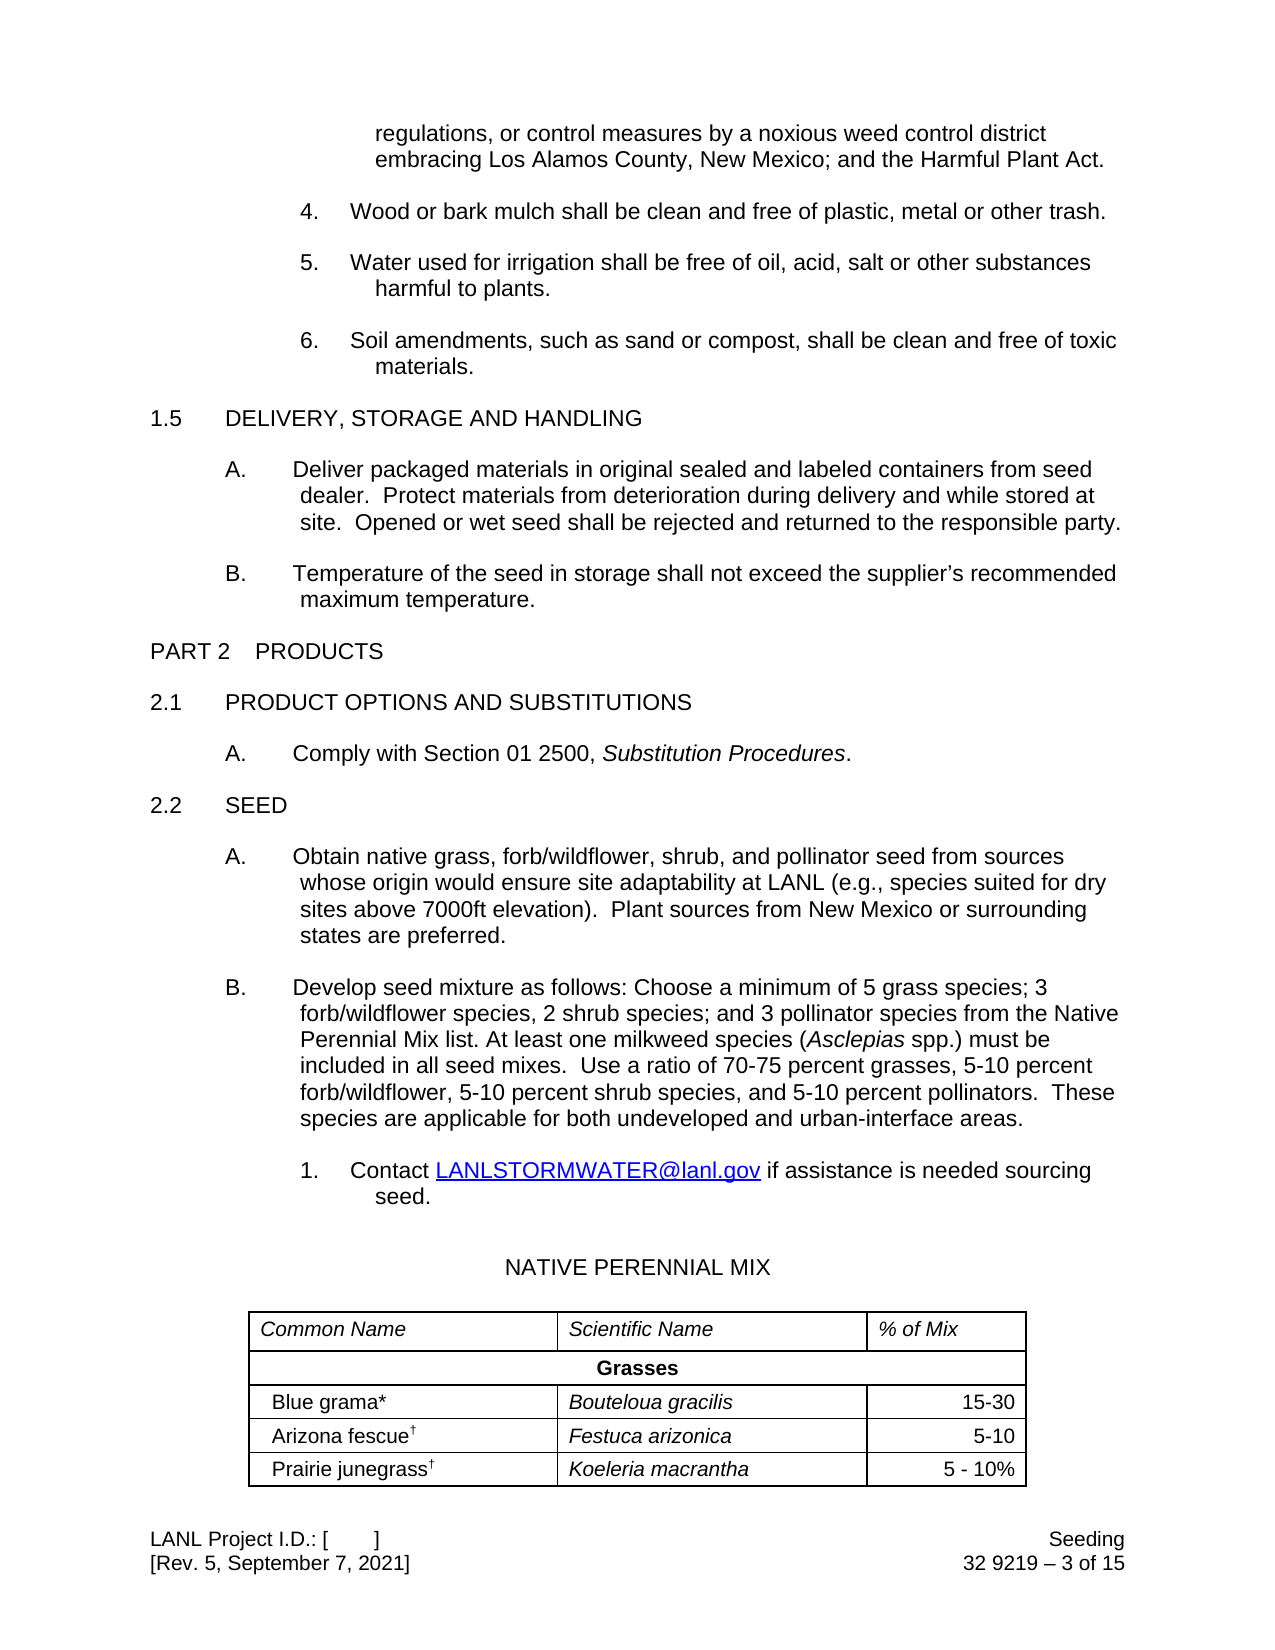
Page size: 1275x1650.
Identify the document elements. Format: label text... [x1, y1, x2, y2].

subtitle Temperature of the seed in storage shall not exceed the supplier’s recommended maximum temperature. [225, 560, 1125, 613]
subtitle Contact LANLSTORMWATER@lanl.gov if assistance is needed sourcing seed. [300, 1157, 1125, 1209]
table_header Common Name [250, 1313, 557, 1350]
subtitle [300, 120, 1125, 173]
table_cell Festuca arizonica [558, 1419, 866, 1452]
subtitle Develop seed mixture as follows: Choose a minimum of 5 grass species; 3 forb/wildflower species, 2 shrub species; and 3 pollinator species from the Native Perennial Mix list. At least one milkweed species (Asclepias spp.) must be included in all seed mixes. Use a ratio of 70-75 percent grasses, 5-10 percent forb/wildflower, 5-10 percent shrub species, and 5-10 percent pollinators. These species are applicable for both undeveloped and urban-interface areas. [225, 973, 1125, 1132]
subtitle product options and substitutionS [150, 689, 1125, 715]
table_cell Bouteloua gracilis [558, 1386, 866, 1418]
table_cell Prairie junegrass† [250, 1453, 557, 1485]
subtitle Water used for irrigation shall be free of oil, acid, salt or other substances harmful to plants. [300, 249, 1125, 302]
subtitle DELIVERY, STORAGE AND HANDLING [150, 404, 1125, 431]
table_header Scientific Name [558, 1313, 866, 1350]
table_cell 5 - 10% [868, 1453, 1025, 1485]
table_cell Blue grama* [250, 1386, 557, 1418]
table_cell 15-30 [868, 1386, 1025, 1418]
subtitle Comply with Section 01 2500, Substitution Procedures. [225, 740, 1125, 767]
table_cell Grasses [250, 1352, 1025, 1384]
table_cell Koeleria macrantha [558, 1453, 866, 1485]
subtitle SEED [150, 792, 1125, 818]
table_cell 5-10 [868, 1419, 1025, 1452]
table_cell Arizona fescue† [250, 1419, 557, 1452]
subtitle PRODUCTS [150, 638, 1125, 664]
subtitle Deliver packaged materials in original sealed and labeled containers from seed dealer. Protect materials from deterioration during delivery and while stored at site. Opened or wet seed shall be rejected and returned to the responsible party. [225, 456, 1125, 535]
subtitle Soil amendments, such as sand or compost, shall be clean and free of toxic materials. [300, 327, 1125, 379]
table_header % of Mix [868, 1313, 1025, 1350]
text NATIVE PERENNIAL MIX [150, 1254, 1125, 1281]
subtitle Obtain native grass, forb/wildflower, shrub, and pollinator seed from sources whose origin would ensure site adaptability at LANL (e.g., species suited for dry sites above 7000ft elevation). Plant sources from New Mexico or surrounding states are preferred. [225, 843, 1125, 948]
subtitle Wood or bark mulch shall be clean and free of plastic, metal or other trash. [300, 198, 1125, 224]
